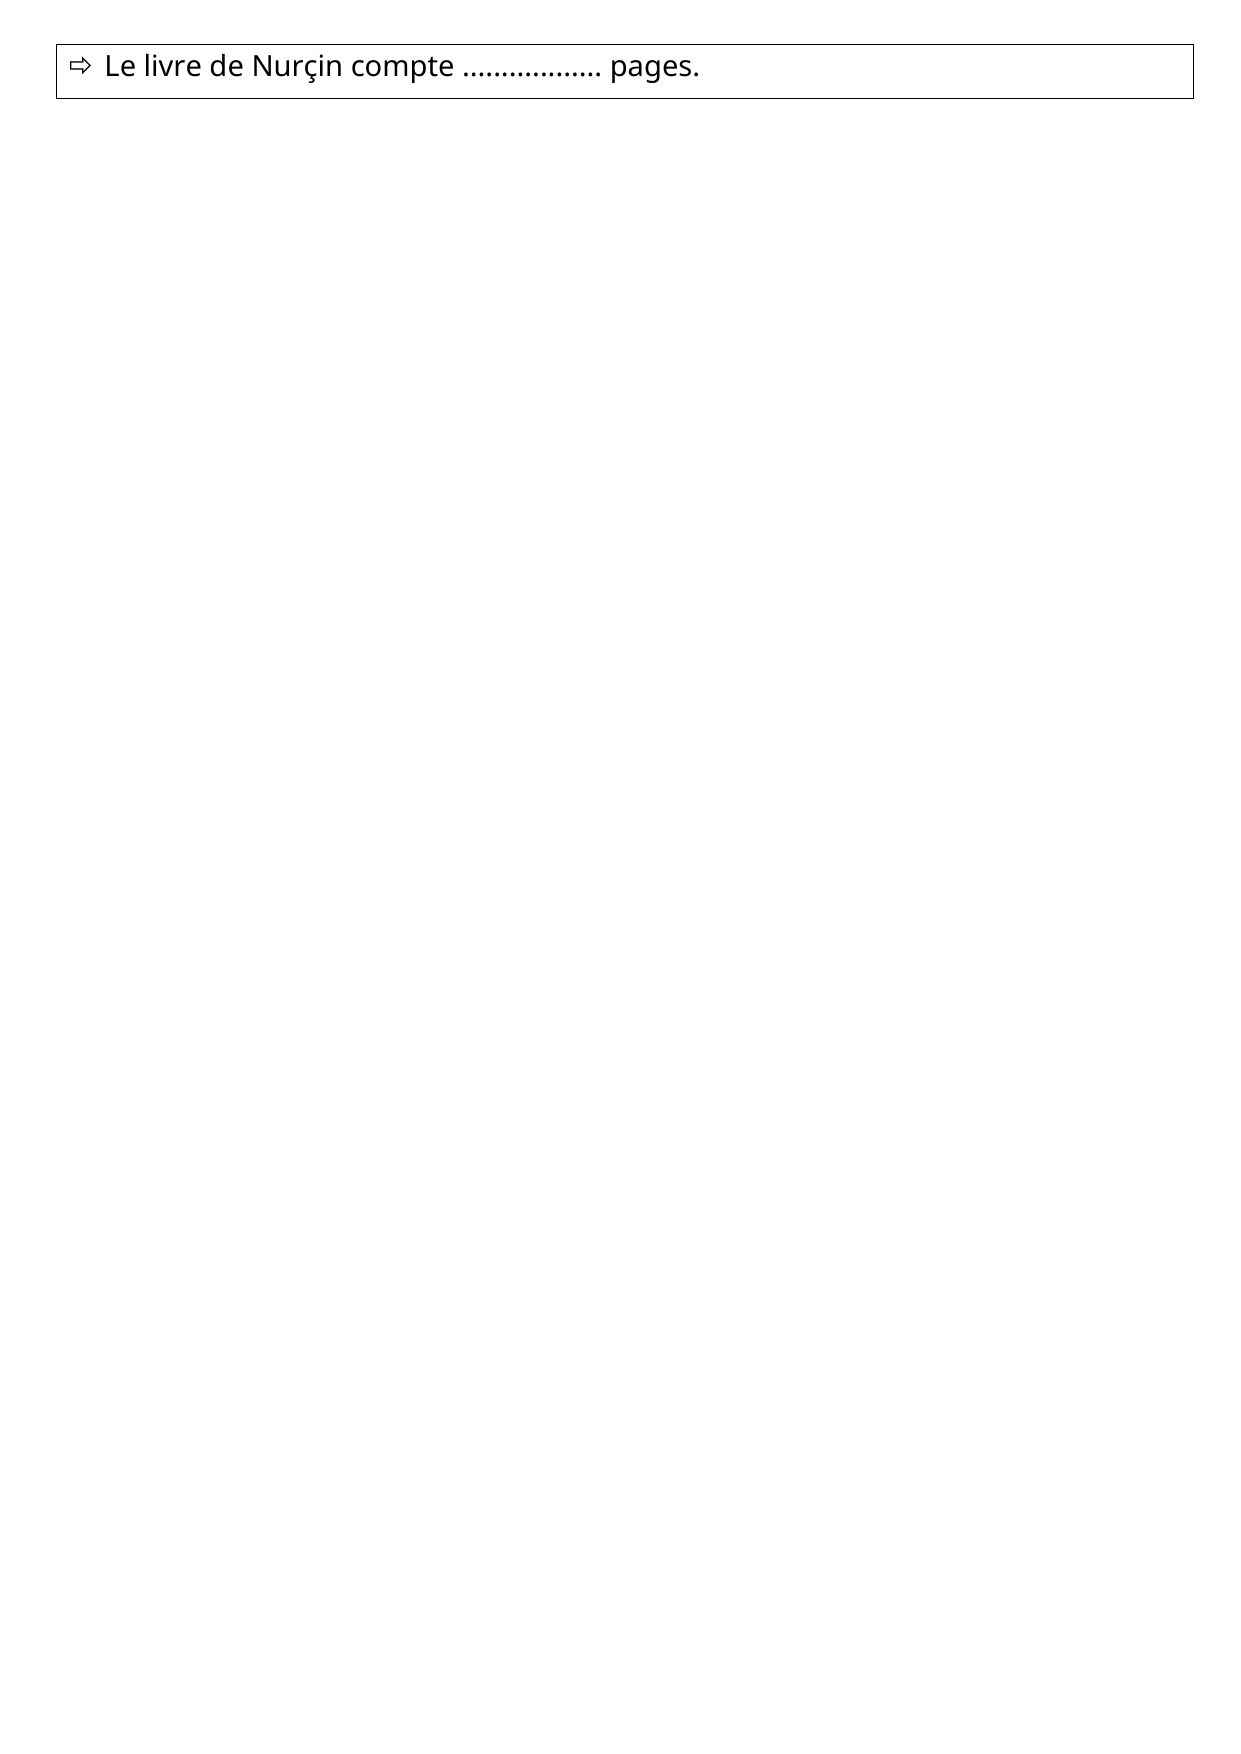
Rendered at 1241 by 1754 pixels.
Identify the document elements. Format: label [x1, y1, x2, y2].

table_cell [57, 45, 1193, 98]
